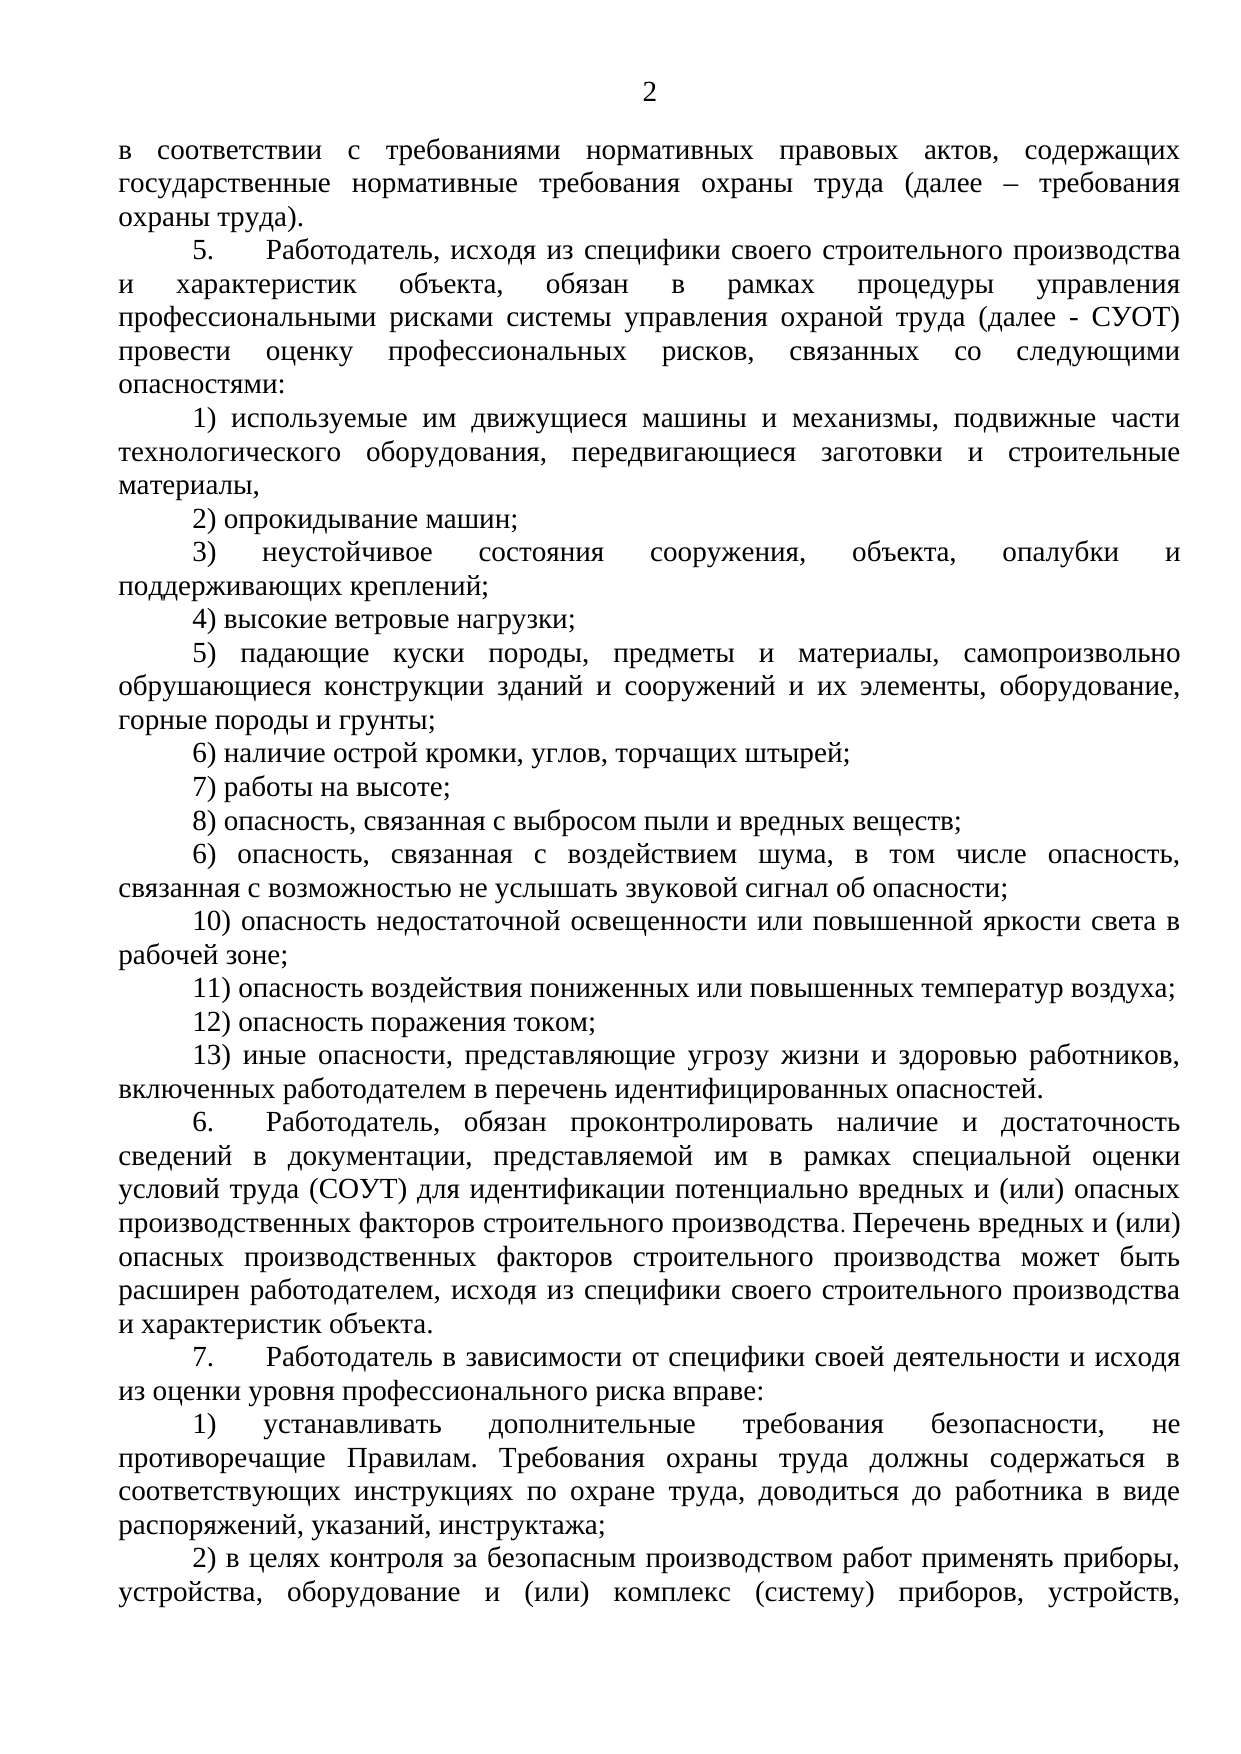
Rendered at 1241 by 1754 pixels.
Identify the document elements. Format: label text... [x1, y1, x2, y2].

text 3) неустойчивое состояния сооружения, объекта, опалубки и поддерживающих креплений; [118, 534, 1181, 601]
text 11) опасность воздействия пониженных или повышенных температур воздуха; [118, 970, 1181, 1004]
text 12) опасность поражения током; [118, 1004, 1181, 1037]
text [118, 1541, 1181, 1608]
text 1) используемые им движущиеся машины и механизмы, подвижные части технологического оборудования, передвигающиеся заготовки и строительные материалы, [118, 400, 1181, 501]
list Работодатель, обязан проконтролировать наличие и достаточность сведений в документации, представляемой им в рамках специальной оценки условий труда (СОУТ) для идентификации потенциально вредных и (или) опасных производственных факторов строительного производства. Перечень вредных и (или) опасных производственных факторов строительного производства может быть расширен работодателем, исходя из специфики своего строительного производства и характеристик объекта. [118, 1104, 1181, 1339]
text 6) наличие острой кромки, углов, торчащих штырей; [118, 736, 1181, 769]
list Работодатель в зависимости от специфики своей деятельности и исходя из оценки уровня профессионального риска вправе: [118, 1339, 1181, 1406]
list Работодатель, исходя из специфики своего строительного производства и характеристик объекта, обязан в рамках процедуры управления профессиональными рисками системы управления охраной труда (далее - СУОТ) провести оценку профессиональных рисков, связанных со следующими опасностями: [118, 232, 1181, 400]
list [118, 132, 1181, 232]
text 10) опасность недостаточной освещенности или повышенной яркости света в рабочей зоне; [118, 903, 1181, 970]
text 13) иные опасности, представляющие угрозу жизни и здоровью работников, включенных работодателем в перечень идентифицированных опасностей. [118, 1037, 1181, 1104]
text 1) устанавливать дополнительные требования безопасности, не противоречащие Правилам. Требования охраны труда должны содержаться в соответствующих инструкциях по охране труда, доводиться до работника в виде распоряжений, указаний, инструктажа; [118, 1406, 1181, 1541]
text 7) работы на высоте; [118, 769, 1181, 803]
text 4) высокие ветровые нагрузки; [118, 601, 1181, 635]
text 2) опрокидывание машин; [118, 501, 1181, 534]
text 5) падающие куски породы, предметы и материалы, самопроизвольно обрушающиеся конструкции зданий и сооружений и их элементы, оборудование, горные породы и грунты; [118, 635, 1181, 736]
text 6) опасность, связанная с воздействием шума, в том числе опасность, связанная с возможностью не услышать звуковой сигнал об опасности; [118, 836, 1181, 903]
text 8) опасность, связанная с выбросом пыли и вредных веществ; [118, 803, 1181, 836]
